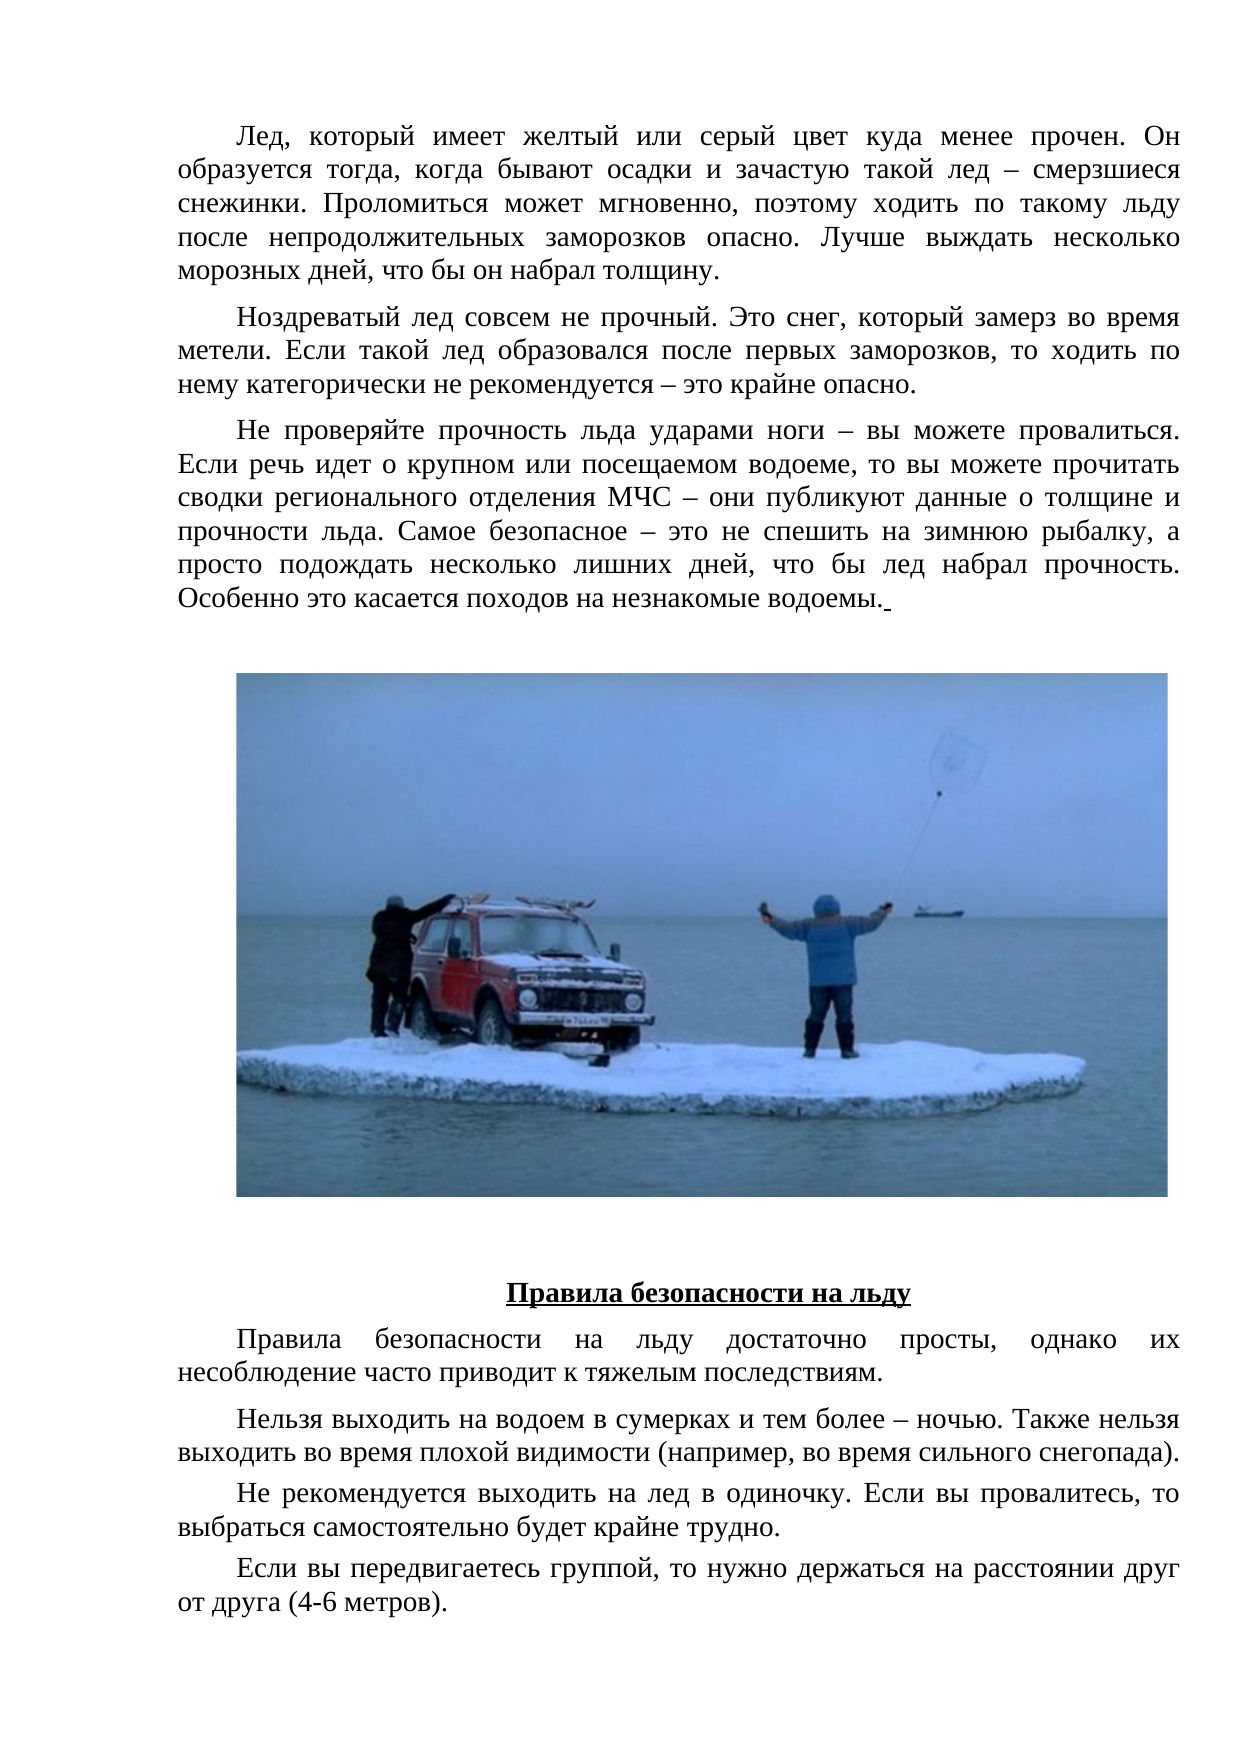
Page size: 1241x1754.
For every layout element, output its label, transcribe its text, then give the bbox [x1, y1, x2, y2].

text Не рекомендуется выходить на лед в одиночку. Если вы провалитесь, то выбраться самостоятельно будет крайне трудно. [177, 1476, 1181, 1543]
text Нельзя выходить на водоем в сумерках и тем более – ночью. Также нельзя выходить во время плохой видимости (например, во время сильного снегопада). [177, 1401, 1181, 1468]
text Лед, который имеет желтый или серый цвет куда менее прочен. Он образуется тогда, когда бывают осадки и зачастую такой лед – смерзшиеся снежинки. Проломиться может мгновенно, поэтому ходить по такому льду после непродолжительных заморозков опасно. Лучше выждать несколько морозных дней, что бы он набрал толщину. [177, 118, 1181, 286]
text Правила безопасности на льду [177, 1256, 1181, 1308]
text Если вы передвигаетесь группой, то нужно держаться на расстоянии друг от друга (4-6 метров). [177, 1550, 1181, 1617]
text Не проверяйте прочность льда ударами ноги – вы можете провалиться. Если речь идет о крупном или посещаемом водоеме, то вы можете прочитать сводки регионального отделения МЧС – они публикуют данные о толщине и прочности льда. Самое безопасное – это не спешить на зимнюю рыбалку, а просто подождать несколько лишних дней, что бы лед набрал прочность. Особенно это касается походов на незнакомые водоемы. [177, 412, 1181, 614]
picture [236, 673, 1168, 1197]
text Правила безопасности на льду достаточно просты, однако их несоблюдение часто приводит к тяжелым последствиям. [177, 1321, 1181, 1388]
text Ноздреватый лед совсем не прочный. Это снег, который замерз во время метели. Если такой лед образовался после первых заморозков, то ходить по нему категорически не рекомендуется – это крайне опасно. [177, 299, 1181, 399]
